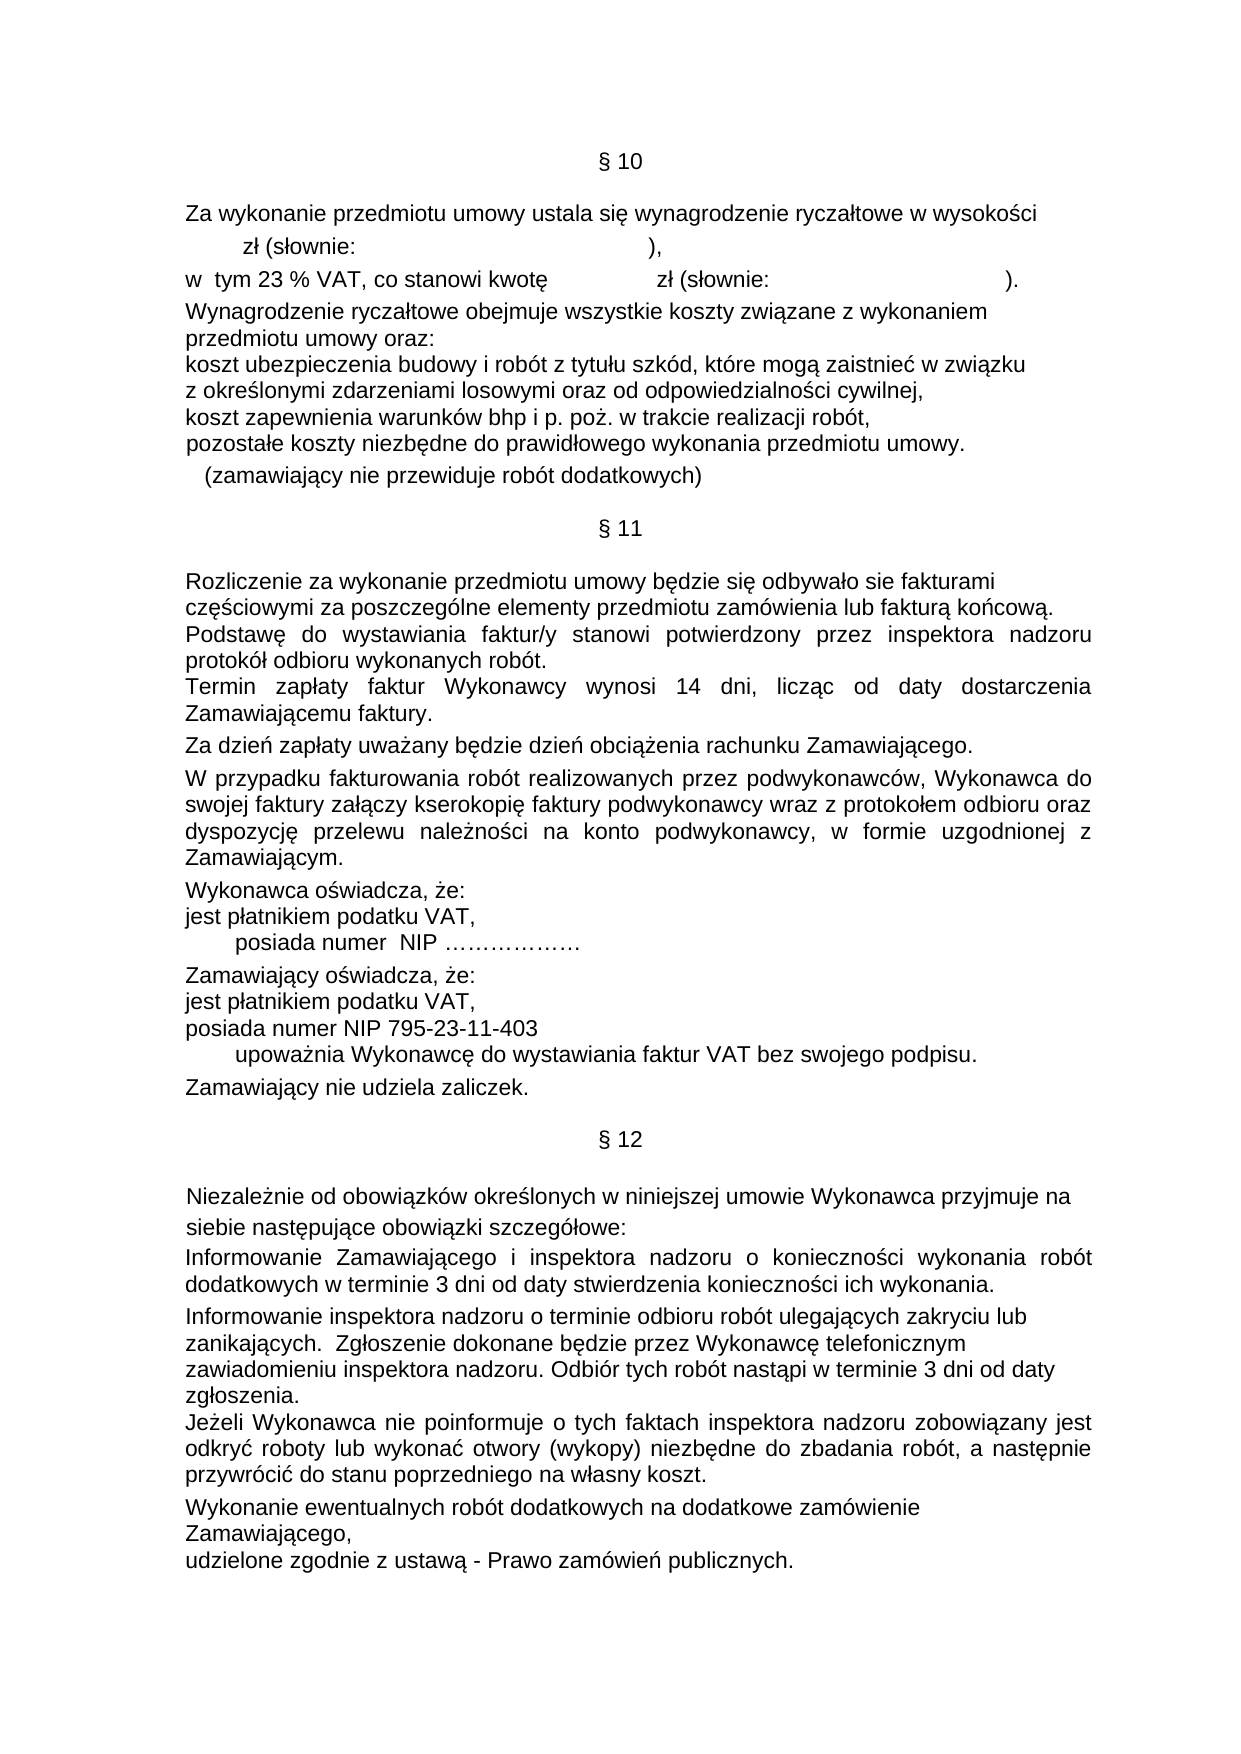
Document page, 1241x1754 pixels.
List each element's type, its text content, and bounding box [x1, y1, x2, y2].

list koszt ubezpieczenia budowy i robót z tytułu szkód, które mogą zaistnieć w związku [148, 351, 1093, 377]
list Za dzień zapłaty uważany będzie dzień obciążenia rachunku Zamawiającego. [148, 732, 1093, 759]
list jest płatnikiem podatku VAT, [148, 988, 1093, 1014]
list Wynagrodzenie ryczałtowe obejmuje wszystkie koszty związane z wykonaniem [148, 298, 1093, 324]
list Informowanie inspektora nadzoru o terminie odbioru robót ulegających zakryciu lub [148, 1303, 1093, 1329]
list częściowymi za poszczególne elementy przedmiotu zamówienia lub fakturą końcową. [148, 594, 1093, 621]
list koszt zapewnienia warunków bhp i p. poż. w trakcie realizacji robót, [148, 403, 1093, 430]
list z określonymi zdarzeniami losowymi oraz od odpowiedzialności cywilnej, [148, 377, 1093, 403]
list Za wykonanie przedmiotu umowy ustala się wynagrodzenie ryczałtowe w wysokości [148, 200, 1093, 227]
text § 11 [148, 515, 1093, 542]
list Informowanie Zamawiającego i inspektora nadzoru o konieczności wykonania robót dodatkowych w terminie 3 dni od daty stwierdzenia konieczności ich wykonania. [148, 1244, 1093, 1297]
text § 10 [148, 148, 1093, 174]
text siebie następujące obowiązki szczegółowe: [148, 1214, 1093, 1240]
list udzielone zgodnie z ustawą - Prawo zamówień publicznych. [148, 1547, 1093, 1573]
text pozostałe koszty niezbędne do prawidłowego wykonania przedmiotu umowy. [148, 430, 1093, 456]
list Zamawiający oświadcza, że: [148, 962, 1093, 988]
list posiada numer NIP ……………… [198, 929, 1093, 956]
text (zamawiający nie przewiduje robót dodatkowych) [191, 462, 1093, 489]
list Wykonanie ewentualnych robót dodatkowych na dodatkowe zamówienie [148, 1494, 1093, 1520]
text Jeżeli Wykonawca nie poinformuje o tych faktach inspektora nadzoru zobowiązany jest odkryć roboty lub wykonać otwory (wykopy) niezbędne do zbadania robót, a następnie przywrócić do stanu poprzedniego na własny koszt. [185, 1408, 1093, 1488]
list przedmiotu umowy oraz: [148, 324, 1093, 351]
list Wykonawca oświadcza, że: [148, 877, 1093, 903]
list Zamawiający nie udziela zaliczek. [148, 1073, 1093, 1100]
list W przypadku fakturowania robót realizowanych przez podwykonawców, Wykonawca do swojej faktury załączy kserokopię faktury podwykonawcy wraz z protokołem odbioru oraz dyspozycję przelewu należności na konto podwykonawcy, w formie uzgodnionej z Zamawiającym. [148, 765, 1093, 870]
list jest płatnikiem podatku VAT, [148, 903, 1093, 929]
list posiada numer NIP 795-23-11-403 [148, 1014, 1093, 1041]
list upoważnia Wykonawcę do wystawiania faktur VAT bez swojego podpisu. [198, 1041, 1093, 1067]
list zawiadomieniu inspektora nadzoru. Odbiór tych robót nastąpi w terminie 3 dni od daty [148, 1356, 1093, 1382]
list w tym 23 % VAT, co stanowi kwotę zł (słownie: ). [148, 266, 1093, 292]
list zł (słownie: ), [148, 233, 1093, 259]
list zanikających. Zgłoszenie dokonane będzie przez Wykonawcę telefonicznym [148, 1329, 1093, 1356]
list Zamawiającego, [148, 1520, 1093, 1547]
list Termin zapłaty faktur Wykonawcy wynosi 14 dni, licząc od daty dostarczenia Zamawiającemu faktury. [148, 673, 1093, 726]
text § 12 [148, 1126, 1093, 1153]
text Podstawę do wystawiania faktur/y stanowi potwierdzony przez inspektora nadzoru protokół odbioru wykonanych robót. [185, 621, 1093, 673]
list zgłoszenia. [148, 1382, 1093, 1408]
list Rozliczenie za wykonanie przedmiotu umowy będzie się odbywało sie fakturami [148, 568, 1093, 594]
text Niezależnie od obowiązków określonych w niniejszej umowie Wykonawca przyjmuje na [148, 1183, 1093, 1209]
